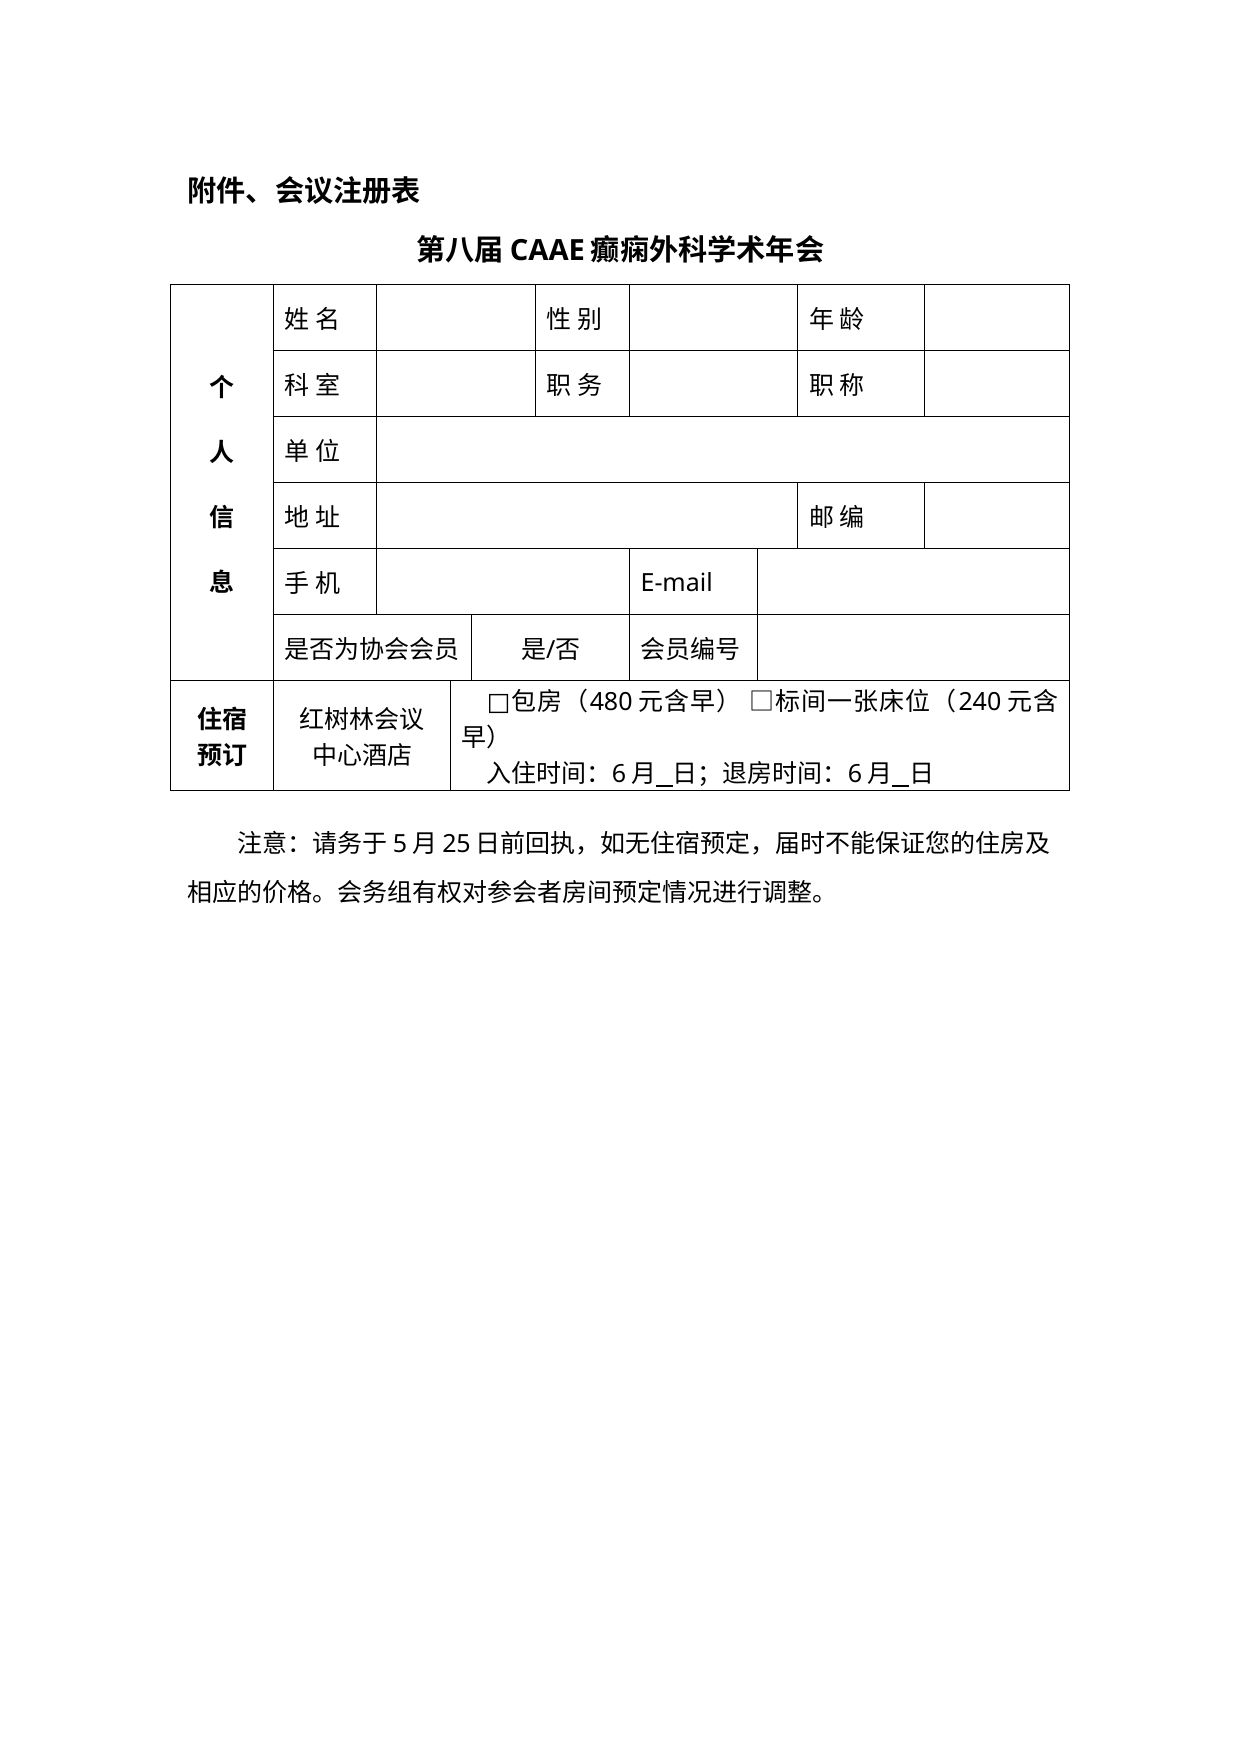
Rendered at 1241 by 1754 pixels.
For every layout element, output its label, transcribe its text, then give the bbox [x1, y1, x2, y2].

table_header 年 龄 [798, 285, 924, 350]
table_header [925, 285, 1069, 350]
table_cell [377, 549, 629, 614]
table_cell [758, 549, 1069, 614]
table_cell 红树林会议 中心酒店 [274, 681, 450, 790]
table_cell [925, 483, 1069, 548]
text 附件、会议注册表 [187, 165, 1053, 211]
table_header [630, 285, 797, 350]
table_cell 单 位 [274, 417, 376, 482]
table_cell □包房（480元含早） □标间一张床位（240元含早） 入住时间：6月 日；退房时间：6月 日 [451, 681, 1069, 790]
table_cell 会员编号 [630, 615, 757, 680]
table_cell [377, 483, 797, 548]
table_cell [377, 417, 1069, 482]
table_header 个 人 信 息 [171, 285, 273, 680]
table_cell 职 称 [798, 351, 924, 416]
table_cell E-mail [630, 549, 757, 614]
table_cell 科 室 [274, 351, 376, 416]
table_header 性 别 [536, 285, 629, 350]
table_header 姓 名 [274, 285, 376, 350]
table_cell 职 务 [536, 351, 629, 416]
table_cell 手 机 [274, 549, 376, 614]
table_cell 住宿 预订 [171, 681, 273, 790]
table_cell 是/否 [472, 615, 629, 680]
text 第八届CAAE癫痫外科学术年会 [187, 227, 1053, 269]
table_cell [377, 351, 535, 416]
table_cell [758, 615, 1069, 680]
table_cell 是否为协会会员 [274, 615, 471, 680]
table_cell 邮 编 [798, 483, 924, 548]
text 注意：请务于5月25日前回执，如无住宿预定，届时不能保证您的住房及相应的价格。会务组有权对参会者房间预定情况进行调整。 [187, 824, 1053, 909]
table_cell [630, 351, 797, 416]
table_cell [925, 351, 1069, 416]
table_header [377, 285, 535, 350]
table_cell 地 址 [274, 483, 376, 548]
